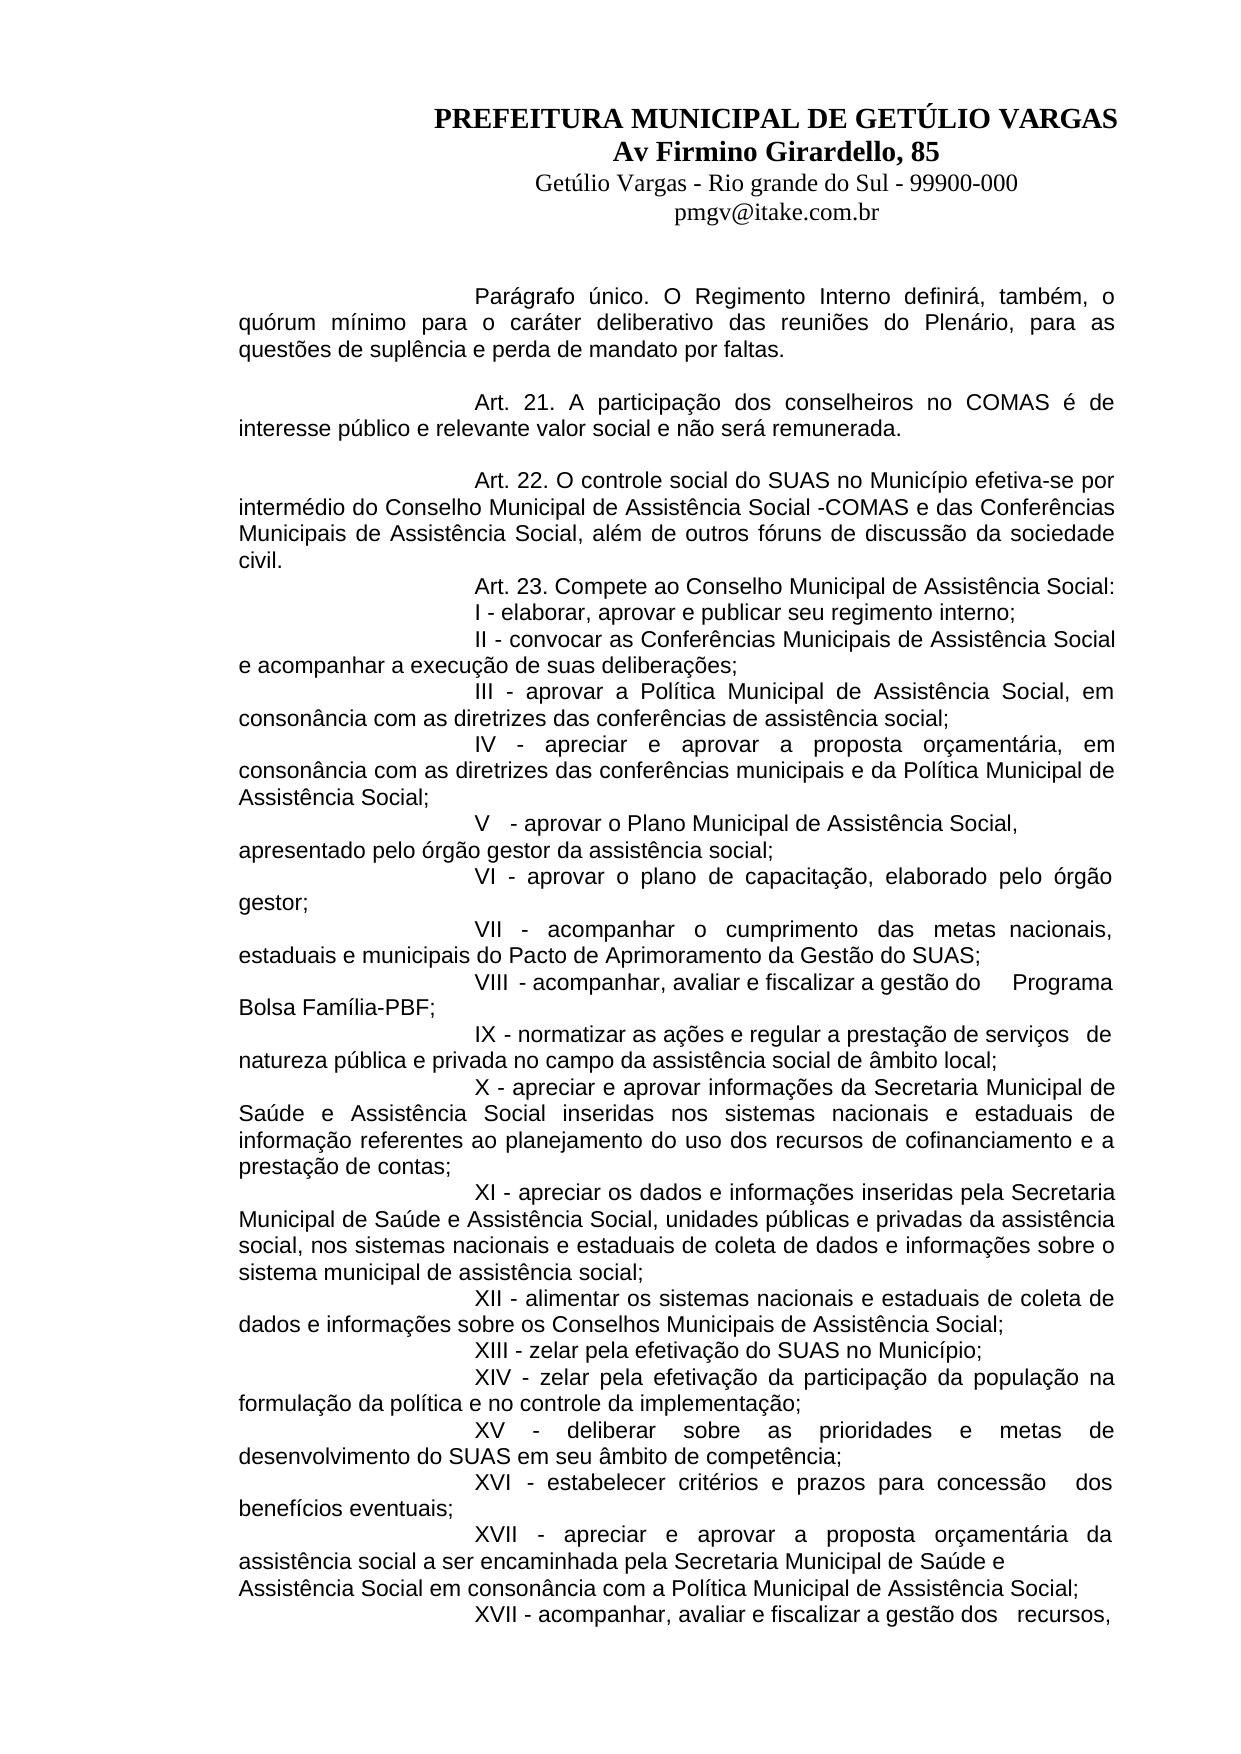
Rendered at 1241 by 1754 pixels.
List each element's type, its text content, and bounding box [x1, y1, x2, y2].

text XVII - acompanhar, avaliar e fiscalizar a gestão dos recursos, [474, 1601, 1120, 1627]
list - apreciar e aprovar a proposta orçamentária, em consonância com as diretrizes das conferências municipais e da Política Municipal de Assistência Social; [238, 731, 1116, 810]
list - acompanhar o cumprimento das metas nacionais, [474, 916, 1128, 942]
list - deliberar sobre as prioridades e metas de desenvolvimento do SUAS em seu âmbito de competência; [238, 1417, 1115, 1469]
list - convocar as Conferências Municipais de Assistência Social e acompanhar a execução de suas deliberações; [238, 626, 1116, 678]
list - apreciar os dados e informações inseridas pela Secretaria Municipal de Saúde e Assistência Social, unidades públicas e privadas da assistência social, nos sistemas nacionais e estaduais de coleta de dados e informações sobre o sistema municipal de assistência social; [238, 1179, 1116, 1285]
list - alimentar os sistemas nacionais e estaduais de coleta de dados e informações sobre os Conselhos Municipais de Assistência Social; [238, 1285, 1115, 1338]
list - estabelecer critérios e prazos para concessão dos [474, 1469, 1128, 1496]
list - aprovar a Política Municipal de Assistência Social, em consonância com as diretrizes das conferências de assistência social; [238, 678, 1115, 731]
list - normatizar as ações e regular a prestação de serviços de [474, 1021, 1128, 1047]
list - zelar pela efetivação do SUAS no Município; [474, 1338, 1128, 1364]
text Art. 21. A participação dos conselheiros no COMAS é de interesse público e relevante valor social e não será remunerada. [238, 388, 1116, 441]
text gestor; [238, 889, 1120, 916]
text Parágrafo único. O Regimento Interno definirá, também, o quórum mínimo para o caráter deliberativo das reuniões do Plenário, para as questões de suplência e perda de mandato por faltas. [238, 283, 1116, 362]
text Bolsa Família-PBF; [238, 995, 1120, 1021]
list - apreciar e aprovar a proposta orçamentária da [474, 1522, 1128, 1548]
text Art. 23. Compete ao Conselho Municipal de Assistência Social: I - elaborar, aprovar e publicar seu regimento interno; [474, 573, 1118, 626]
list - aprovar o Plano Municipal de Assistência Social, apresentado pelo órgão gestor da assistência social; [238, 810, 1116, 863]
text natureza pública e privada no campo da assistência social de âmbito local; [238, 1047, 1120, 1074]
text Art. 22. O controle social do SUAS no Município efetiva-se por intermédio do Conselho Municipal de Assistência Social -COMAS e das Conferências Municipais de Assistência Social, além de outros fóruns de discussão da sociedade civil. [238, 467, 1116, 573]
list - apreciar e aprovar informações da Secretaria Municipal de Saúde e Assistência Social inseridas nos sistemas nacionais e estaduais de informação referentes ao planejamento do uso dos recursos de cofinanciamento e a prestação de contas; [238, 1074, 1116, 1179]
list - zelar pela efetivação da participação da população na formulação da política e no controle da implementação; [238, 1364, 1116, 1417]
list - acompanhar, avaliar e fiscalizar a gestão do Programa [474, 968, 1128, 995]
text assistência social a ser encaminhada pela Secretaria Municipal de Saúde e Assistência Social em consonância com a Política Municipal de Assistência Social; [238, 1548, 1120, 1601]
text benefícios eventuais; [238, 1496, 1120, 1522]
list - aprovar o plano de capacitação, elaborado pelo órgão [474, 863, 1128, 889]
text estaduais e municipais do Pacto de Aprimoramento da Gestão do SUAS; [238, 942, 1120, 968]
